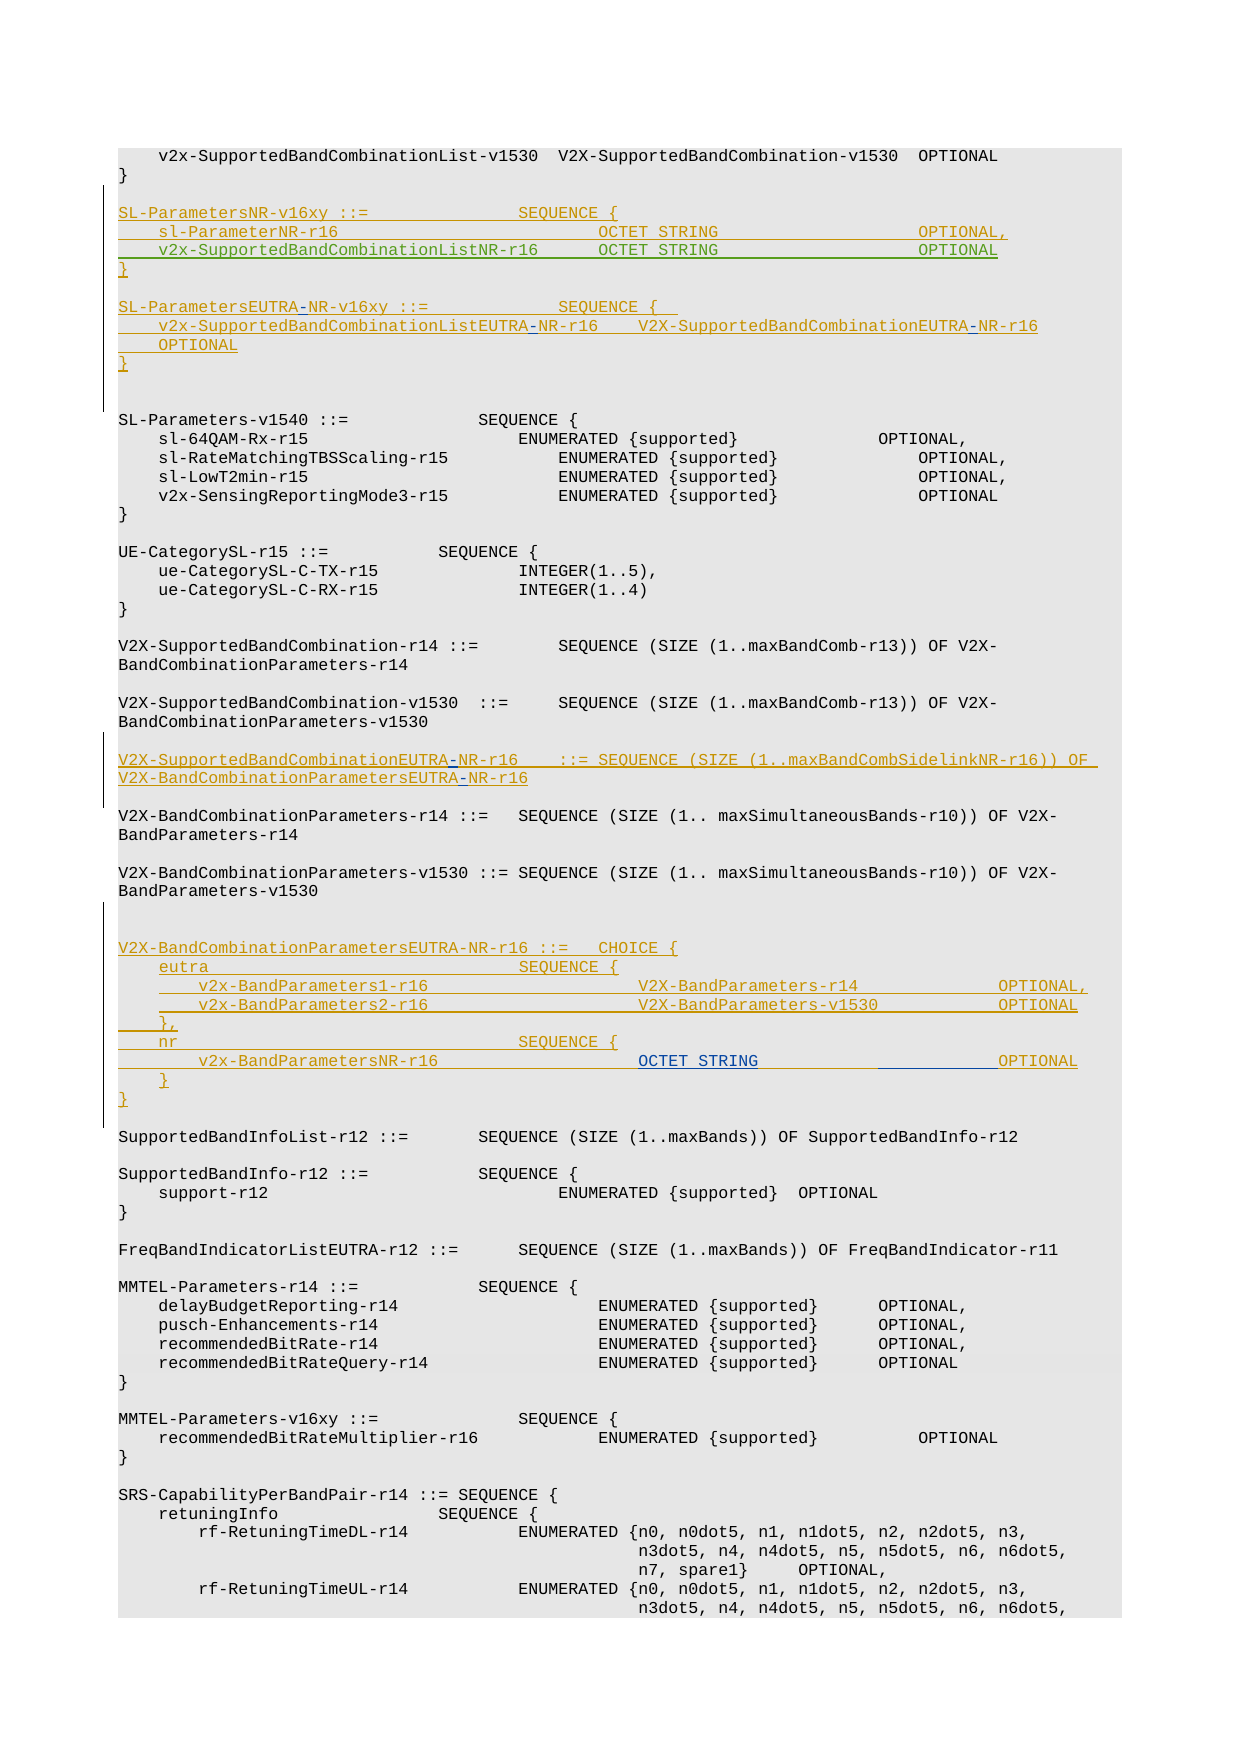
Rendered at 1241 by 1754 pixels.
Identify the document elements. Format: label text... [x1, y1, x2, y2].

text rf-RetuningTimeUL-r14 ENUMERATED {n0, n0dot5, n1, n1dot5, n2, n2dot5, n3, [118, 1581, 1122, 1599]
text MMTEL-Parameters-v16xy ::= SEQUENCE { [118, 1411, 1122, 1430]
text UE-CategorySL-r15 ::= SEQUENCE { [118, 544, 1122, 562]
text V2X-SupportedBandCombination-v1530 ::= SEQUENCE (SIZE (1..maxBandComb-r13)) OF V2X-BandCombinationParameters-v1530 [118, 694, 1122, 732]
text delayBudgetReporting-r14 ENUMERATED {supported} OPTIONAL, [118, 1298, 1122, 1317]
text rf-RetuningTimeDL-r14 ENUMERATED {n0, n0dot5, n1, n1dot5, n2, n2dot5, n3, [118, 1524, 1122, 1543]
text FreqBandIndicatorListEUTRA-r12 ::= SEQUENCE (SIZE (1..maxBands)) OF FreqBandIndicator-r11 [118, 1241, 1122, 1260]
text sl-LowT2min-r15 ENUMERATED {supported} OPTIONAL, [118, 468, 1122, 487]
text SRS-CapabilityPerBandPair-r14 ::= SEQUENCE { [118, 1486, 1122, 1505]
text ue-CategorySL-C-RX-r15 INTEGER(1..4) [118, 581, 1122, 600]
text } [118, 600, 1122, 619]
text support-r12 ENUMERATED {supported} OPTIONAL [118, 1185, 1122, 1203]
text } [118, 1203, 1122, 1222]
text n7, spare1} OPTIONAL, [118, 1562, 1122, 1581]
text recommendedBitRate-r14 ENUMERATED {supported} OPTIONAL, [118, 1336, 1122, 1354]
text SupportedBandInfoList-r12 ::= SEQUENCE (SIZE (1..maxBands)) OF SupportedBandInfo-r12 [118, 1128, 1122, 1147]
text ue-CategorySL-C-TX-r15 INTEGER(1..5), [118, 562, 1122, 581]
text n3dot5, n4, n4dot5, n5, n5dot5, n6, n6dot5, [118, 1543, 1122, 1562]
text sl-RateMatchingTBSScaling-r15 ENUMERATED {supported} OPTIONAL, [118, 449, 1122, 468]
text } [118, 167, 1122, 185]
text v2x-SupportedBandCombinationList-v1530 V2X-SupportedBandCombination-v1530 OPTIONAL [118, 148, 1122, 167]
text pusch-Enhancements-r14 ENUMERATED {supported} OPTIONAL, [118, 1317, 1122, 1336]
text sl-64QAM-Rx-r15 ENUMERATED {supported} OPTIONAL, [118, 431, 1122, 449]
text recommendedBitRateMultiplier-r16 ENUMERATED {supported} OPTIONAL [118, 1430, 1122, 1449]
text recommendedBitRateQuery-r14 ENUMERATED {supported} OPTIONAL [118, 1354, 1122, 1373]
text SL-Parameters-v1540 ::= SEQUENCE { [118, 412, 1122, 431]
text V2X-BandCombinationParameters-r14 ::= SEQUENCE (SIZE (1.. maxSimultaneousBands-r10)) OF V2X-BandParameters-r14 [118, 808, 1122, 845]
text retuningInfo SEQUENCE { [118, 1505, 1122, 1524]
text v2x-SensingReportingMode3-r15 ENUMERATED {supported} OPTIONAL [118, 487, 1122, 506]
text n3dot5, n4, n4dot5, n5, n5dot5, n6, n6dot5, [118, 1599, 1122, 1618]
text } [118, 1373, 1122, 1392]
text V2X-BandCombinationParameters-v1530 ::= SEQUENCE (SIZE (1.. maxSimultaneousBands-r10)) OF V2X-BandParameters-v1530 [118, 864, 1122, 902]
text MMTEL-Parameters-r14 ::= SEQUENCE { [118, 1279, 1122, 1298]
text } [118, 506, 1122, 525]
text V2X-SupportedBandCombination-r14 ::= SEQUENCE (SIZE (1..maxBandComb-r13)) OF V2X-BandCombinationParameters-r14 [118, 638, 1122, 676]
text SupportedBandInfo-r12 ::= SEQUENCE { [118, 1166, 1122, 1185]
text } [118, 1449, 1122, 1467]
